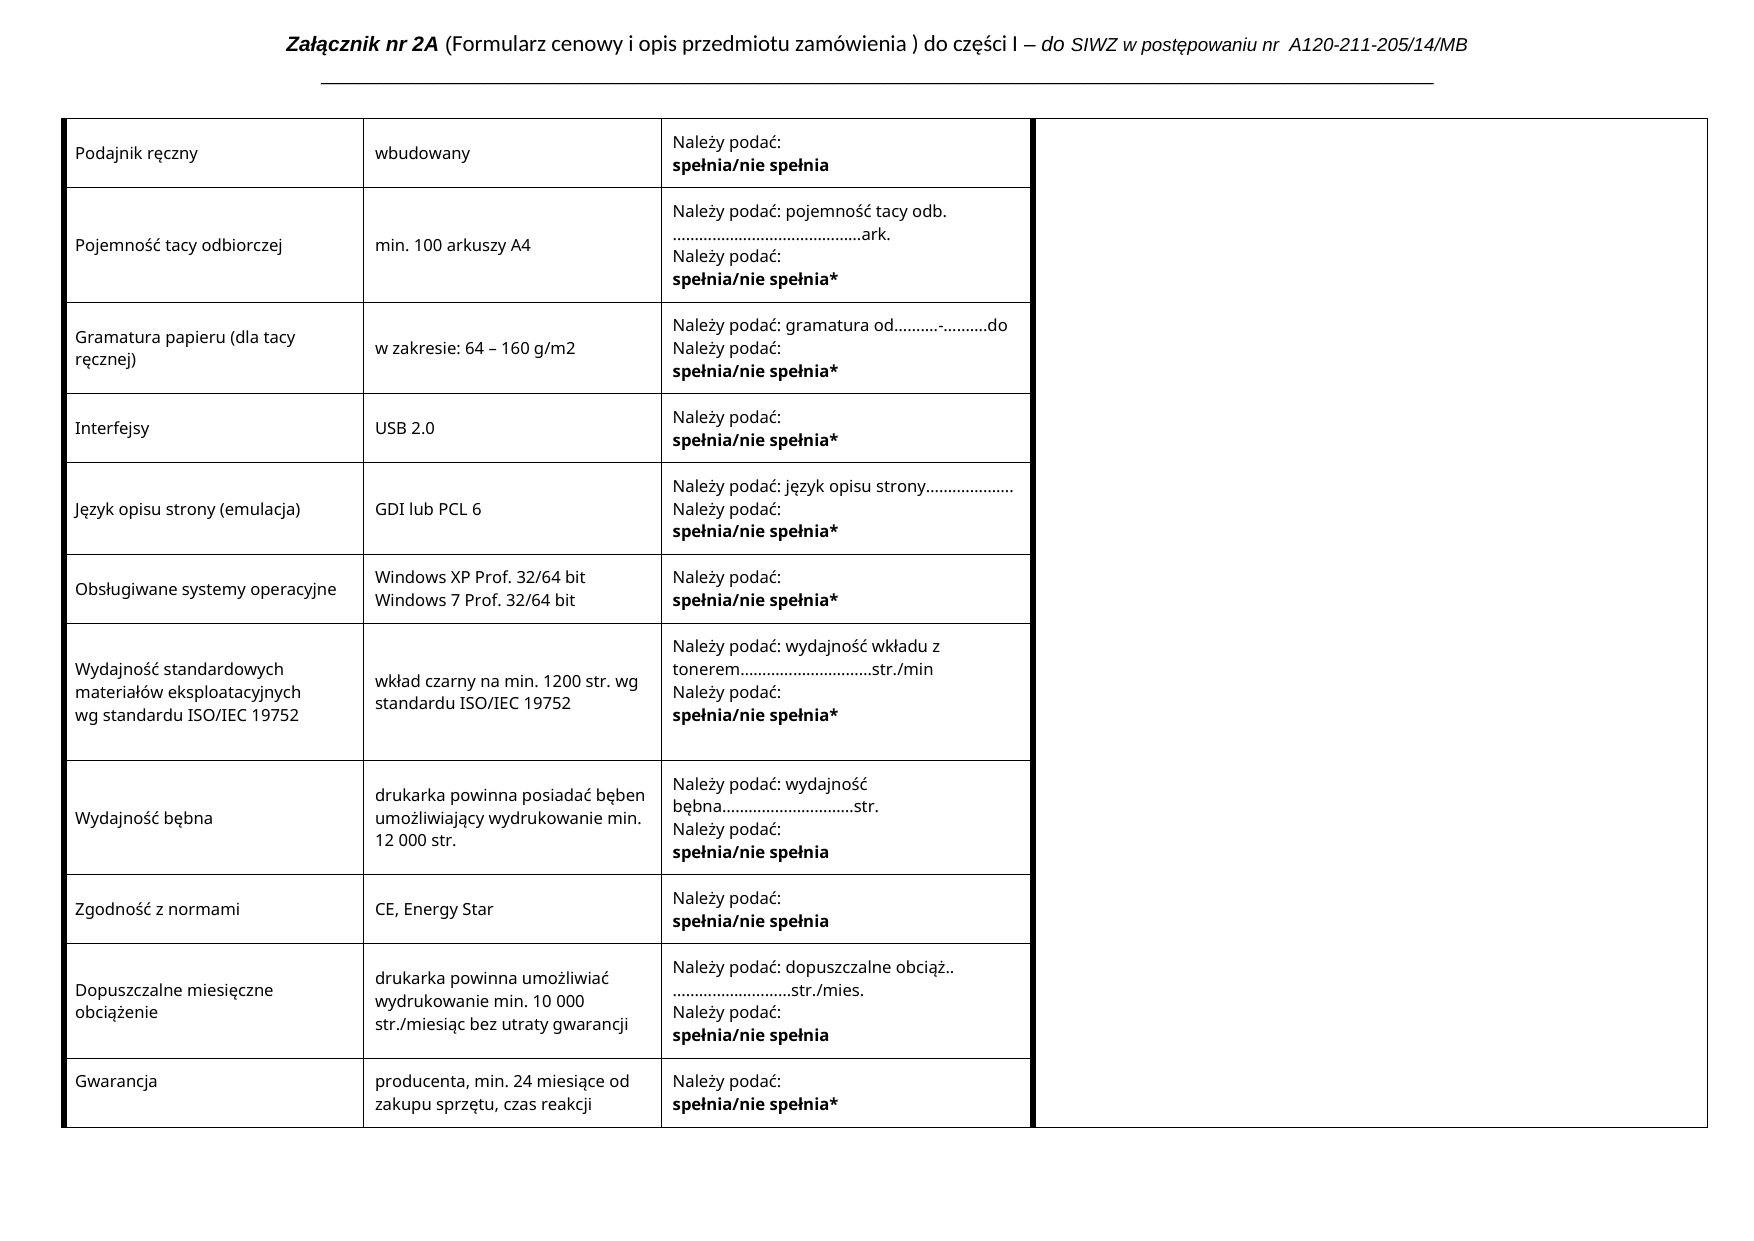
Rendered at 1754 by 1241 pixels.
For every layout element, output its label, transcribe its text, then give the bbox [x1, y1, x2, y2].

table_cell Gramatura papieru (dla tacy ręcznej) [67, 303, 363, 393]
table_cell min. 100 arkuszy A4 [364, 188, 661, 302]
table_cell Należy podać: wydajność bębna…………………………str. Należy podać: spełnia/nie spełnia [662, 761, 1030, 874]
table_cell Obsługiwane systemy operacyjne [67, 555, 363, 623]
table_cell Podajnik ręczny [67, 119, 363, 187]
table_cell Dopuszczalne miesięczne obciążenie [67, 944, 363, 1058]
table_cell Pojemność tacy odbiorczej [67, 188, 363, 302]
table_cell Należy podać: dopuszczalne obciąż..………………………str./mies. Należy podać: spełnia/nie spełnia [662, 944, 1030, 1058]
table_cell Wydajność bębna [67, 761, 363, 874]
table_cell Wydajność standardowych materiałów eksploatacyjnych wg standardu ISO/IEC 19752 [67, 624, 363, 760]
table_cell GDI lub PCL 6 [364, 463, 661, 554]
table_cell Gwarancja [67, 1059, 363, 1127]
table_cell Należy podać: wydajność wkładu z tonerem…………………………str./min Należy podać: spełnia/nie spełnia* [662, 624, 1030, 760]
table_cell drukarka powinna umożliwiać wydrukowanie min. 10 000 str./miesiąc bez utraty gwarancji [364, 944, 661, 1058]
table_cell wbudowany [364, 119, 661, 187]
table_cell Należy podać: spełnia/nie spełnia* [662, 555, 1030, 623]
table_cell Windows XP Prof. 32/64 bit Windows 7 Prof. 32/64 bit [364, 555, 661, 623]
table_cell USB 2.0 [364, 394, 661, 462]
table_cell wkład czarny na min. 1200 str. wg standardu ISO/IEC 19752 [364, 624, 661, 760]
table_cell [662, 1059, 1030, 1127]
table_cell drukarka powinna posiadać bęben umożliwiający wydrukowanie min. 12 000 str. [364, 761, 661, 874]
table_cell CE, Energy Star [364, 875, 661, 943]
table_cell Zgodność z normami [67, 875, 363, 943]
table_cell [364, 1059, 661, 1127]
table_cell Należy podać: gramatura od…….…-……….do Należy podać: spełnia/nie spełnia* [662, 303, 1030, 393]
table_cell Należy podać: pojemność tacy odb.……………………….……………ark. Należy podać: spełnia/nie spełnia* [662, 188, 1030, 302]
table_cell Język opisu strony (emulacja) [67, 463, 363, 554]
table_cell Należy podać: spełnia/nie spełnia* [662, 394, 1030, 462]
table_cell Należy podać: spełnia/nie spełnia [662, 119, 1030, 187]
table_cell w zakresie: 64 – 160 g/m2 [364, 303, 661, 393]
table_cell Należy podać: spełnia/nie spełnia [662, 875, 1030, 943]
table_cell Interfejsy [67, 394, 363, 462]
table_cell Należy podać: język opisu strony…….…………. Należy podać: spełnia/nie spełnia* [662, 463, 1030, 554]
